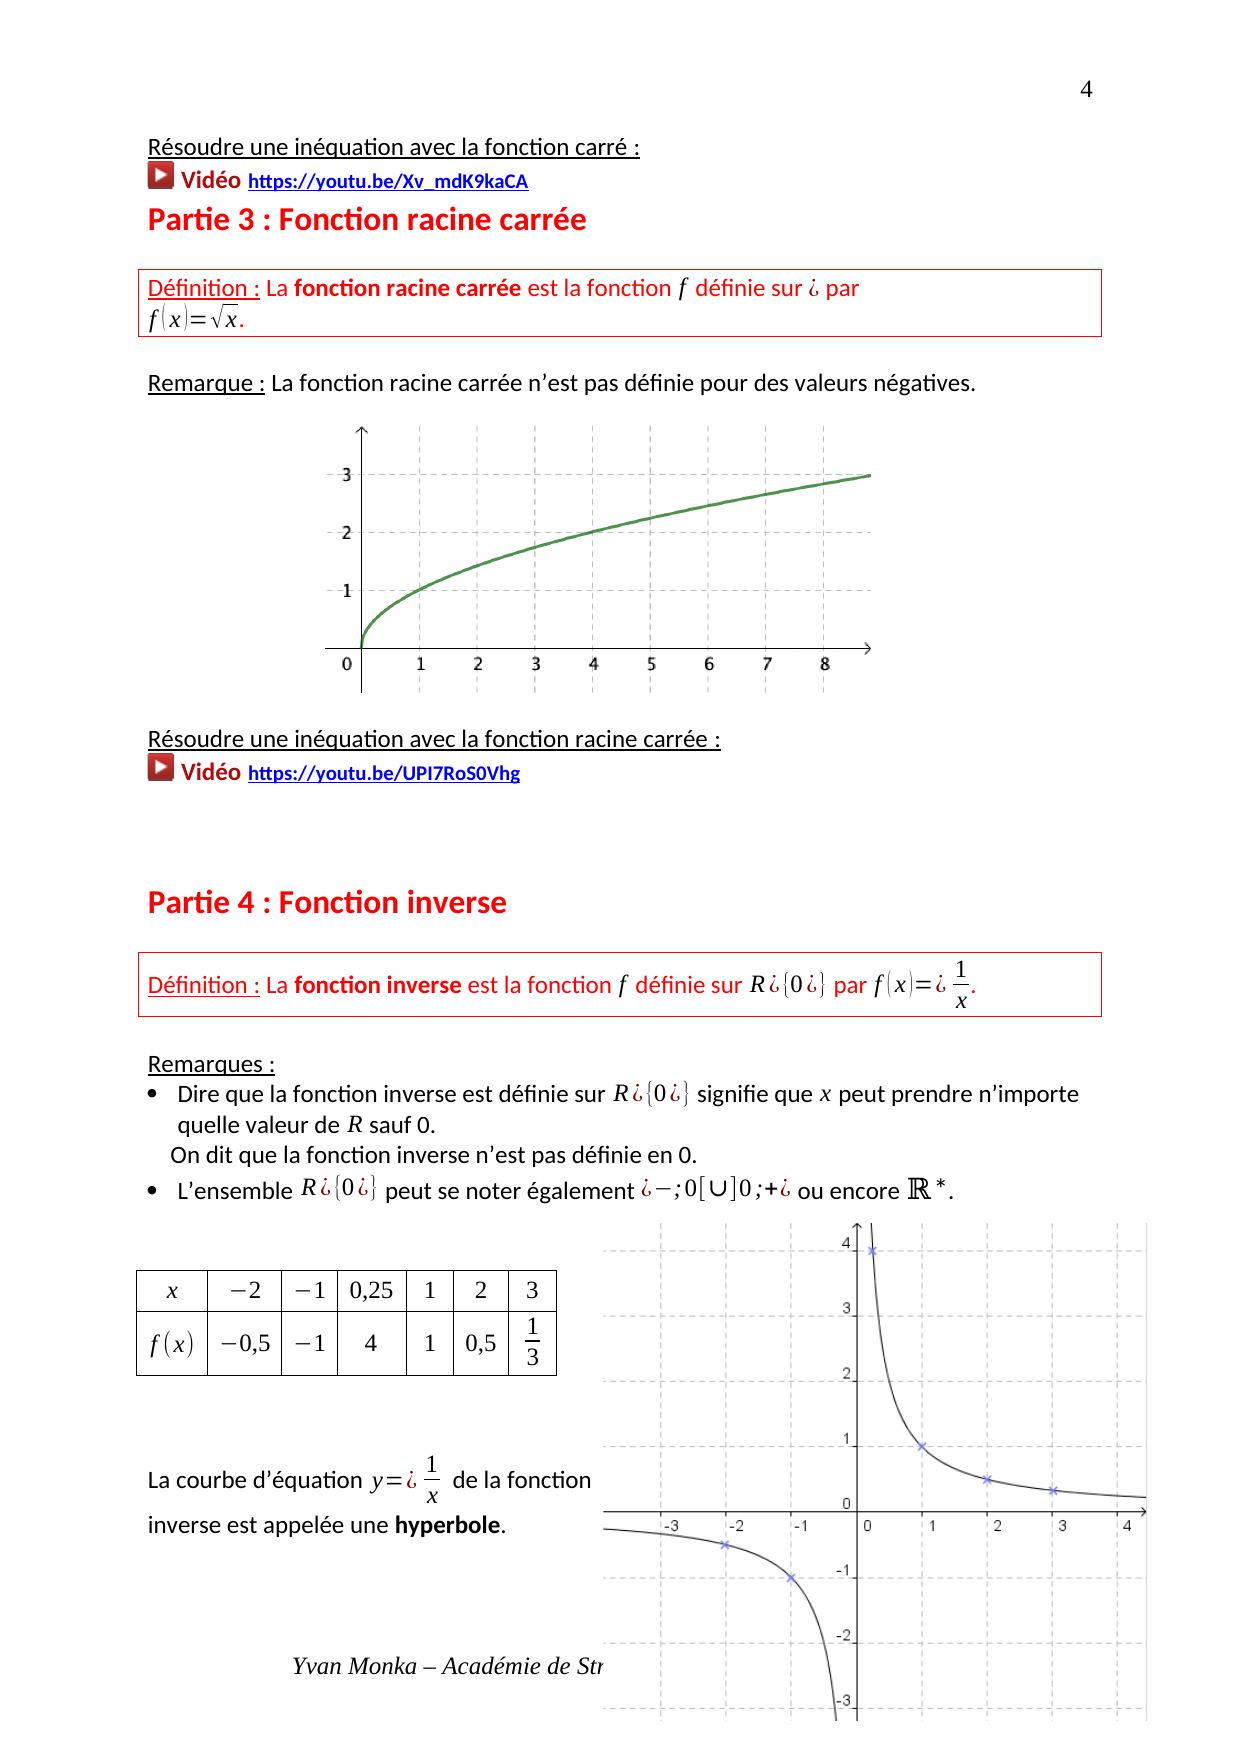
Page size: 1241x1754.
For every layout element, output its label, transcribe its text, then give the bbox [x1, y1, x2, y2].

text Définition : La fonction inverse est la fonction définie sur par . [139, 953, 1101, 1016]
table_cell [407, 1312, 453, 1375]
subtitle Partie 4 : Fonction inverse [148, 881, 1092, 922]
table_cell [282, 1312, 337, 1375]
text Résoudre une inéquation avec la fonction carré : [148, 131, 1093, 162]
picture [147, 753, 175, 781]
table_cell [137, 1312, 207, 1375]
picture [147, 161, 175, 189]
text . [139, 299, 1101, 336]
table_header [454, 1271, 508, 1311]
text Résoudre une inéquation avec la fonction racine carrée : [148, 723, 1093, 754]
text Remarque : La fonction racine carrée n’est pas définie pour des valeurs négatives. [148, 367, 1092, 398]
text Vidéo https://youtu.be/Xv_mdK9kaCA [148, 162, 1093, 197]
table_cell [454, 1312, 508, 1375]
subtitle Partie 3 : Fonction racine carrée [148, 197, 1092, 238]
text Définition : La fonction racine carrée est la fonction définie sur par [139, 270, 1101, 299]
table_header [282, 1271, 337, 1311]
table_header [509, 1271, 556, 1311]
text Vidéo https://youtu.be/UPI7RoS0Vhg [148, 754, 1093, 789]
table_header [137, 1271, 207, 1311]
table_cell [338, 1312, 406, 1375]
picture [325, 425, 871, 693]
table_cell [509, 1312, 556, 1375]
table_cell [208, 1312, 281, 1375]
table_header [208, 1271, 281, 1311]
text La courbe d’équation de la fonction inverse est appelée une hyperbole. [148, 1451, 603, 1540]
table_header [338, 1271, 406, 1311]
text On dit que la fonction inverse n’est pas définie en 0. [148, 1139, 1092, 1170]
text Remarques : [148, 1048, 1092, 1078]
list L’ensemble peut se noter également ou encore ℝ*. [148, 1170, 1093, 1206]
table_header [407, 1271, 453, 1311]
picture [603, 1223, 1147, 1721]
list Dire que la fonction inverse est définie sur signifie que peut prendre n’importe quelle valeur de sauf 0. [148, 1078, 1092, 1139]
